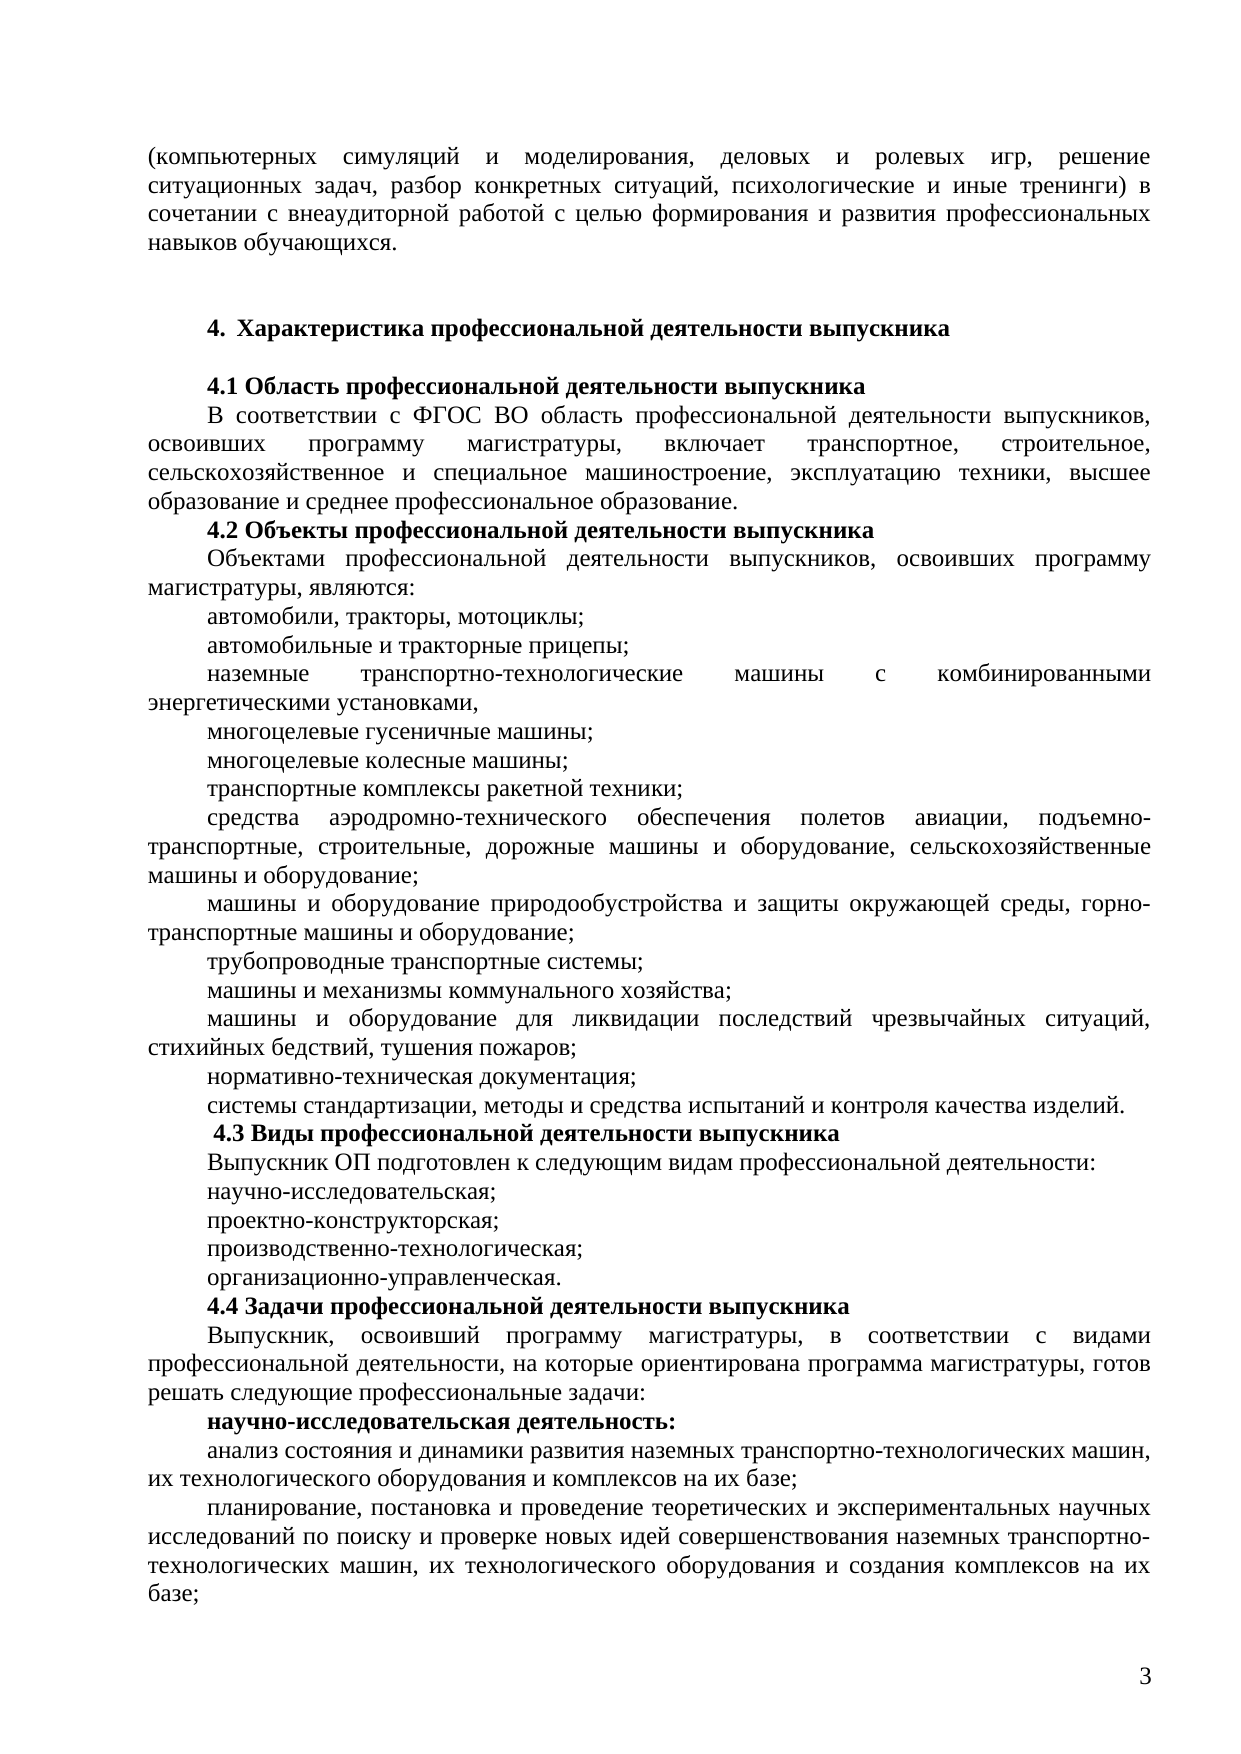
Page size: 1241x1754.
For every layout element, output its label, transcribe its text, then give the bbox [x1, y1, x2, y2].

text машины и механизмы коммунального хозяйства; [148, 975, 1152, 1003]
list 4.4 Задачи профессиональной деятельности выпускника [148, 1291, 1152, 1320]
text автомобили, тракторы, мотоциклы; [148, 601, 1152, 630]
list организационно-управленческая. [148, 1262, 1152, 1291]
text трубопроводные транспортные системы; [148, 946, 1152, 975]
text автомобильные и тракторные прицепы; [148, 630, 1152, 658]
list 4.2 Объекты профессиональной деятельности выпускника [148, 515, 1152, 543]
list производственно-технологическая; [207, 1233, 1152, 1262]
list научно-исследовательская; [207, 1176, 1152, 1205]
text В соответствии с ФГОС ВО область профессиональной деятельности выпускников, освоивших программу магистратуры, включает транспортное, строительное, сельскохозяйственное и специальное машиностроение, эксплуатацию техники, высшее образование и среднее профессиональное образование. [148, 400, 1152, 515]
text наземные транспортно-технологические машины с комбинированными энергетическими установками, [148, 658, 1152, 716]
text планирование, постановка и проведение теоретических и экспериментальных научных исследований по поиску и проверке новых идей совершенствования наземных транспортно-технологических машин, их технологического оборудования и создания комплексов на их базе; [148, 1492, 1152, 1607]
text научно-исследовательская деятельность: [148, 1406, 1152, 1435]
list 4.1 Область профессиональной деятельности выпускника [148, 371, 1152, 400]
text средства аэродромно-технического обеспечения полетов авиации, подъемно-транспортные, строительные, дорожные машины и оборудование, сельскохозяйственные машины и оборудование; [148, 802, 1152, 888]
list проектно-конструкторская; [207, 1205, 1152, 1233]
list 4.3 Виды профессиональной деятельности выпускника [148, 1118, 1152, 1147]
text машины и оборудование природообустройства и защиты окружающей среды, горно-транспортные машины и оборудование; [148, 888, 1152, 946]
list Характеристика профессиональной деятельности выпускника [148, 313, 1152, 342]
text многоцелевые гусеничные машины; [148, 716, 1152, 745]
text Объектами профессиональной деятельности выпускников, освоивших программу магистратуры, являются: [148, 543, 1152, 601]
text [148, 141, 1152, 256]
text машины и оборудование для ликвидации последствий чрезвычайных ситуаций, стихийных бедствий, тушения пожаров; [148, 1003, 1152, 1061]
text многоцелевые колесные машины; [148, 745, 1152, 773]
text системы стандартизации, методы и средства испытаний и контроля качества изделий. [148, 1090, 1152, 1118]
text транспортные комплексы ракетной техники; [148, 773, 1152, 802]
text анализ состояния и динамики развития наземных транспортно-технологических машин, их технологического оборудования и комплексов на их базе; [148, 1435, 1152, 1492]
text Выпускник, освоивший программу магистратуры, в соответствии с видами профессиональной деятельности, на которые ориентирована программа магистратуры, готов решать следующие профессиональные задачи: [148, 1320, 1152, 1406]
text нормативно-техническая документация; [148, 1061, 1152, 1090]
text Выпускник ОП подготовлен к следующим видам профессиональной деятельности: [148, 1147, 1152, 1176]
